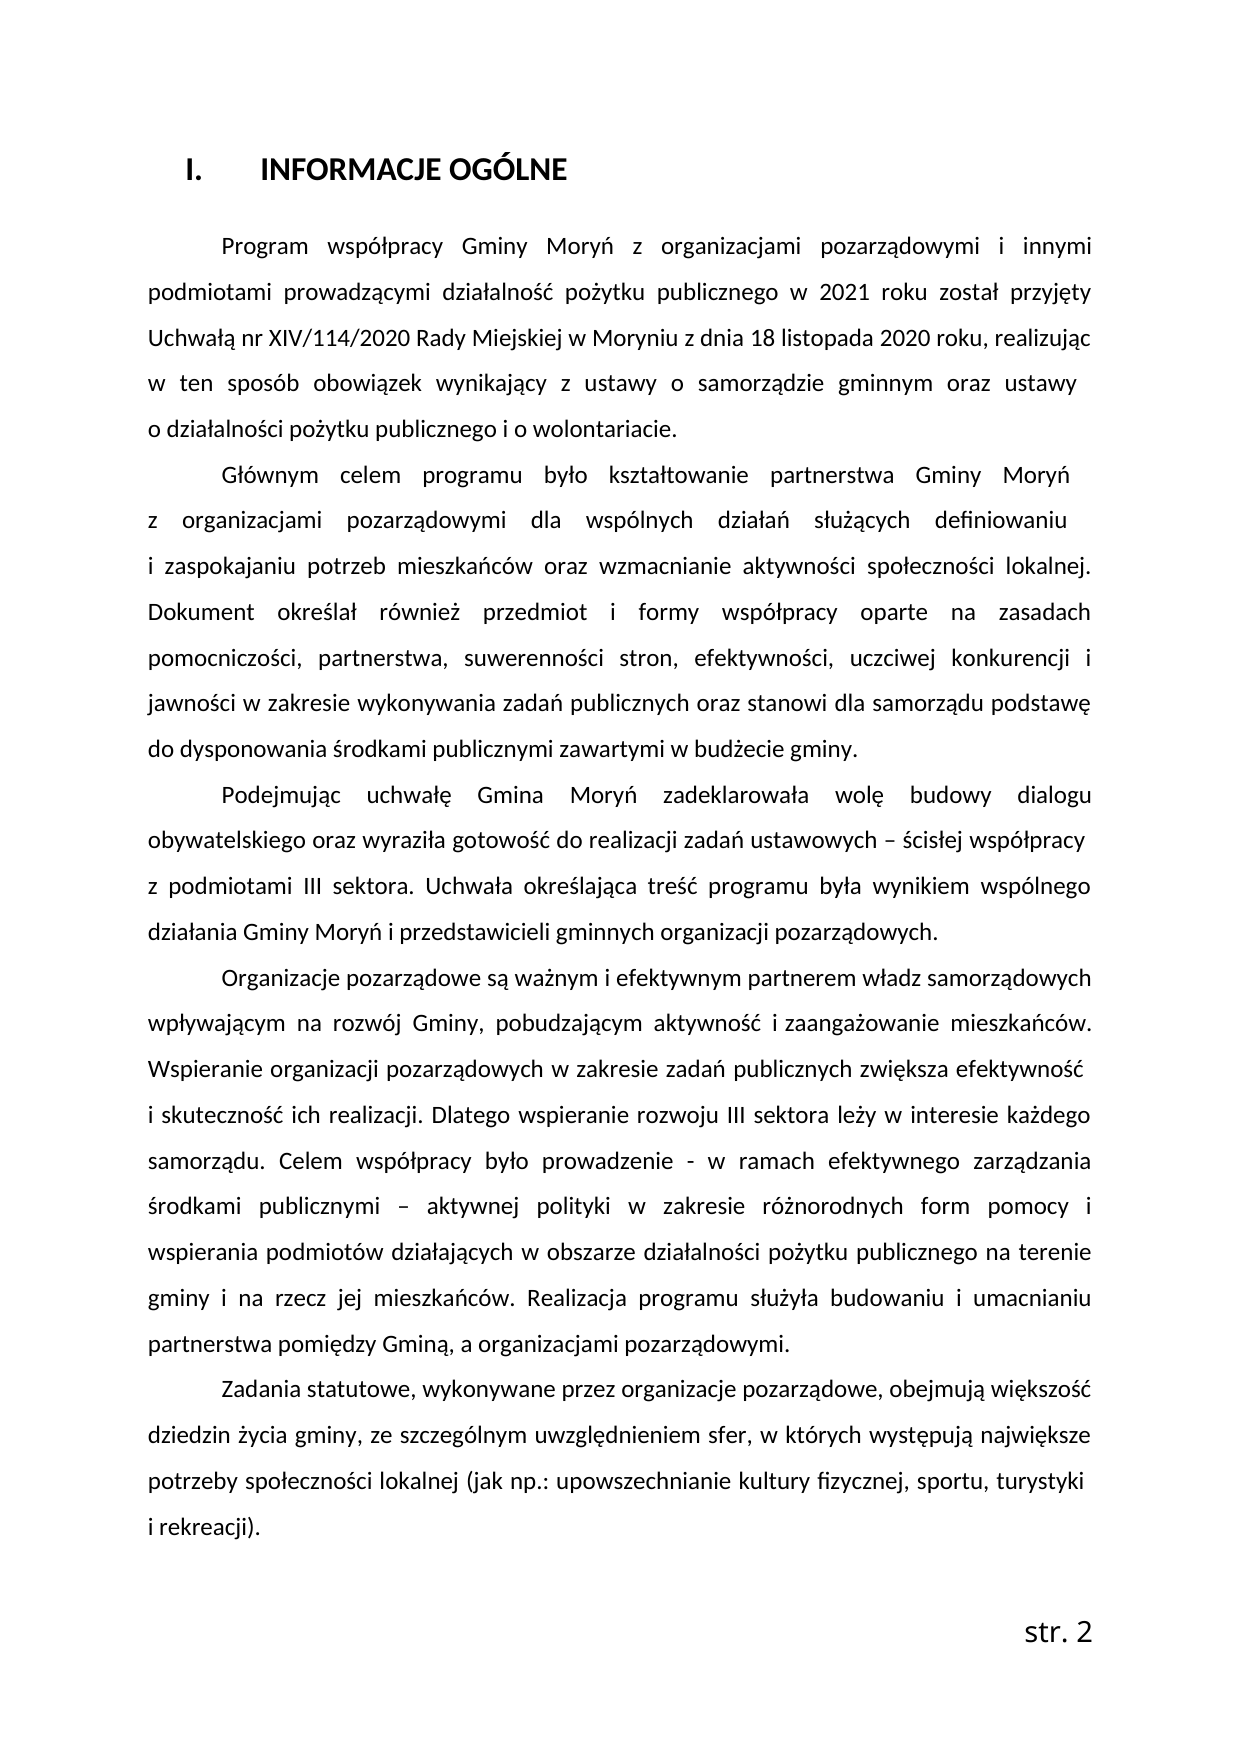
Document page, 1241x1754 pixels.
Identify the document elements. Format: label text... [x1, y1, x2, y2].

subtitle INFORMACJE OGÓLNE [185, 148, 1093, 188]
text Zadania statutowe, wykonywane przez organizacje pozarządowe, obejmują większość dziedzin życia gminy, ze szczególnym uwzględnieniem sfer, w których występują największe potrzeby społeczności lokalnej (jak np.: upowszechnianie kultury fizycznej, sportu, turystyki i rekreacji). [148, 1373, 1093, 1541]
text Podejmując uchwałę Gmina Moryń zadeklarowała wolę budowy dialogu obywatelskiego oraz wyraziła gotowość do realizacji zadań ustawowych – ścisłej współpracy z podmiotami III sektora. Uchwała określająca treść programu była wynikiem wspólnego działania Gminy Moryń i przedstawicieli gminnych organizacji pozarządowych. [148, 779, 1093, 947]
text Program współpracy Gminy Moryń z organizacjami pozarządowymi i innymi podmiotami prowadzącymi działalność pożytku publicznego w 2021 roku został przyjęty Uchwałą nr XIV/114/2020 Rady Miejskiej w Moryniu z dnia 18 listopada 2020 roku, realizując w ten sposób obowiązek wynikający z ustawy o samorządzie gminnym oraz ustawy o działalności pożytku publicznego i o wolontariacie. [148, 230, 1093, 444]
text Głównym celem programu było kształtowanie partnerstwa Gminy Moryń z organizacjami pozarządowymi dla wspólnych działań służących definiowaniu i zaspokajaniu potrzeb mieszkańców oraz wzmacnianie aktywności społeczności lokalnej. Dokument określał również przedmiot i formy współpracy oparte na zasadach pomocniczości, partnerstwa, suwerenności stron, efektywności, uczciwej konkurencji i jawności w zakresie wykonywania zadań publicznych oraz stanowi dla samorządu podstawę do dysponowania środkami publicznymi zawartymi w budżecie gminy. [148, 459, 1093, 764]
text Organizacje pozarządowe są ważnym i efektywnym partnerem władz samorządowych wpływającym na rozwój Gminy, pobudzającym aktywność i zaangażowanie mieszkańców. Wspieranie organizacji pozarządowych w zakresie zadań publicznych zwiększa efektywność i skuteczność ich realizacji. Dlatego wspieranie rozwoju III sektora leży w interesie każdego samorządu. Celem współpracy było prowadzenie - w ramach efektywnego zarządzania środkami publicznymi – aktywnej polityki w zakresie różnorodnych form pomocy i wspierania podmiotów działających w obszarze działalności pożytku publicznego na terenie gminy i na rzecz jej mieszkańców. Realizacja programu służyła budowaniu i umacnianiu partnerstwa pomiędzy Gminą, a organizacjami pozarządowymi. [148, 962, 1093, 1358]
